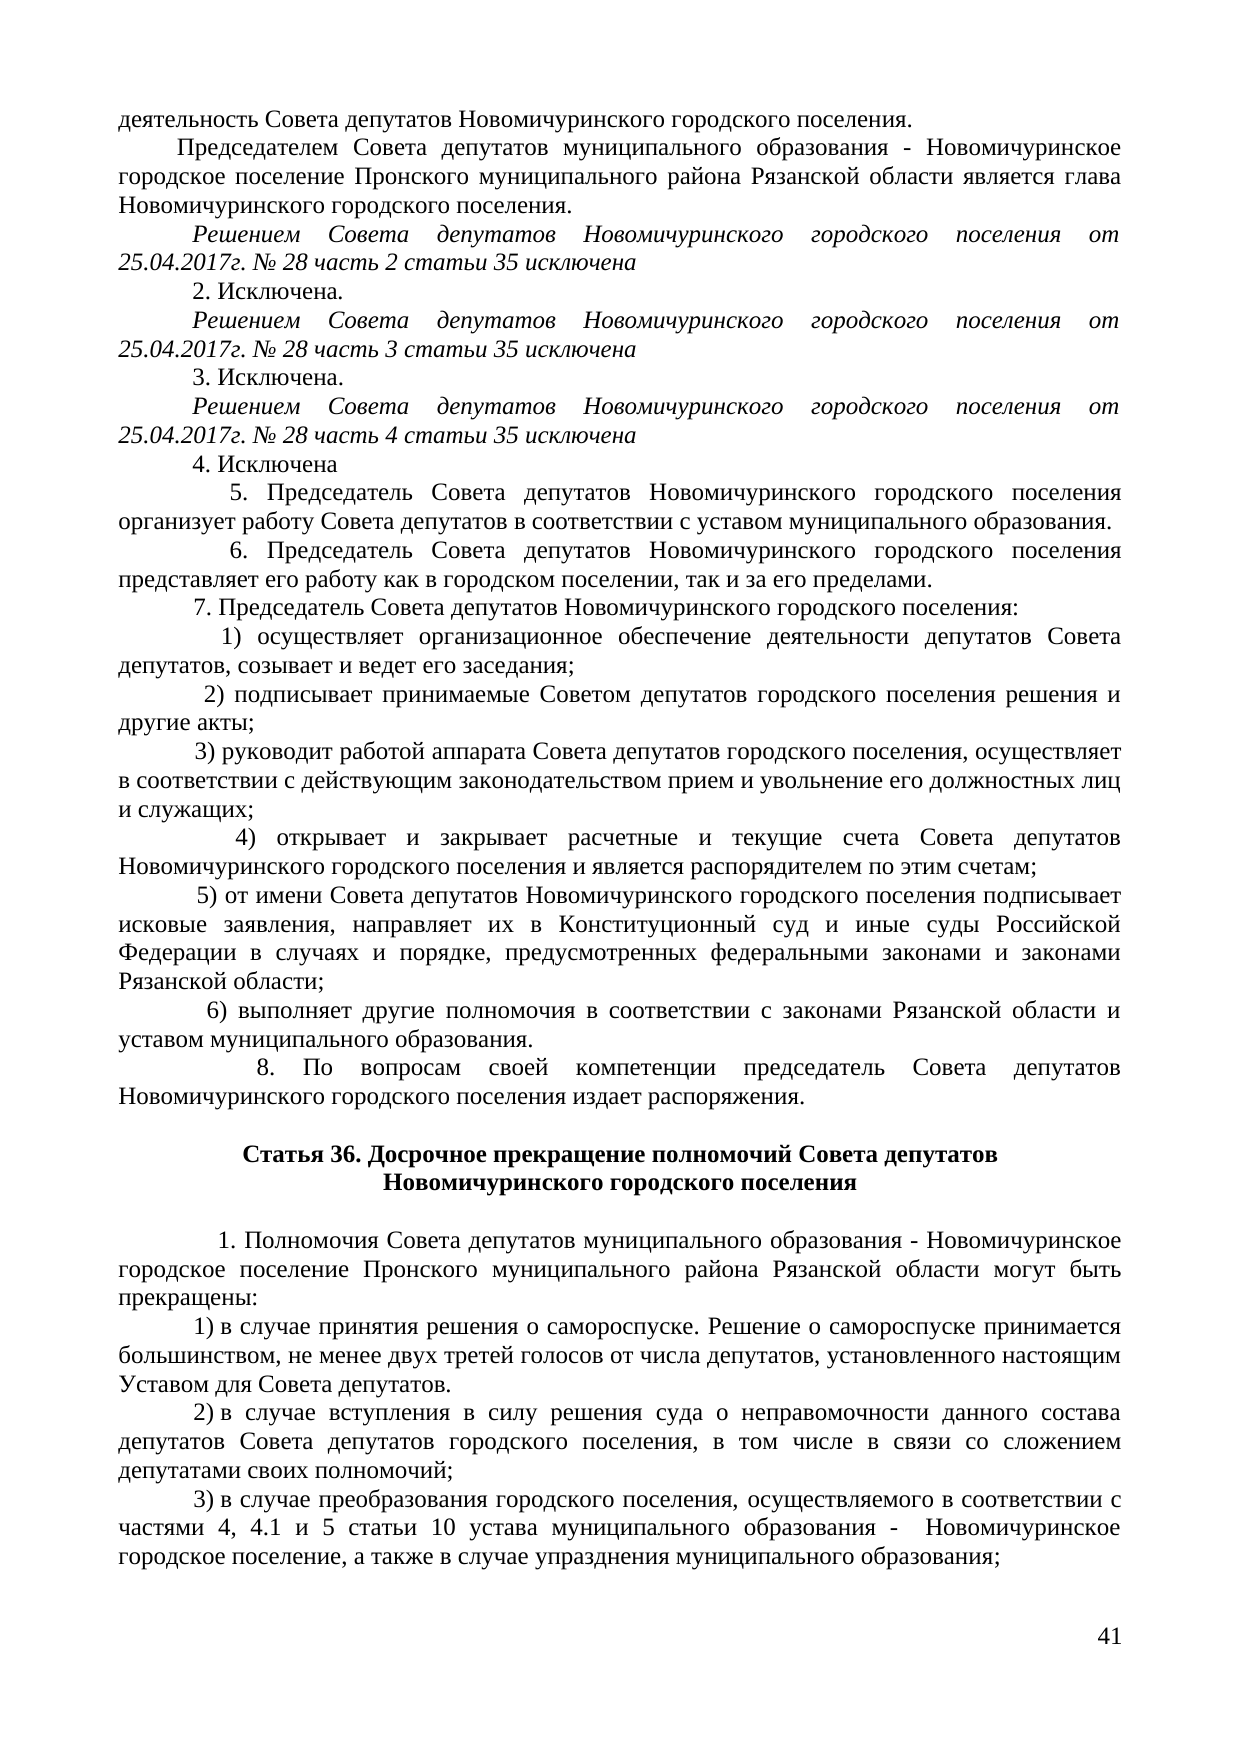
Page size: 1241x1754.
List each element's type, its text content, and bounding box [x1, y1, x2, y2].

text 2) в случае вступления в силу решения суда о неправомочности данного состава депутатов Совета депутатов городского поселения, в том числе в связи со сложением депутатами своих полномочий; [118, 1397, 1122, 1484]
text Статья 36. Досрочное прекращение полномочий Совета депутатов [118, 1139, 1122, 1167]
text 3) в случае преобразования городского поселения, осуществляемого в соответствии с частями 4, 4.1 и 5 статьи 10 устава муниципального образования - Новомичуринское городское поселение, а также в случае упразднения муниципального образования; [118, 1484, 1122, 1570]
text Решением Совета депутатов Новомичуринского городского поселения от 25.04.2017г. № 28 часть 3 статьи 35 исключена [118, 305, 1122, 362]
text 7. Председатель Совета депутатов Новомичуринского городского поселения: [118, 592, 1122, 621]
text 1. Полномочия Совета депутатов муниципального образования - Новомичуринское городское поселение Пронского муниципального района Рязанской области могут быть прекращены: [118, 1225, 1122, 1311]
text Новомичуринского городского поселения [118, 1167, 1122, 1196]
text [118, 104, 1122, 132]
text 1) в случае принятия решения о самороспуске. Решение о самороспуске принимается большинством, не менее двух третей голосов от числа депутатов, установленного настоящим Уставом для Совета депутатов. [118, 1311, 1122, 1397]
text Председателем Совета депутатов муниципального образования - Новомичуринское городское поселение Пронского муниципального района Рязанской области является глава Новомичуринского городского поселения. [118, 132, 1122, 219]
text 6. Председатель Совета депутатов Новомичуринского городского поселения представляет его работу как в городском поселении, так и за его пределами. [118, 535, 1122, 592]
text 8. По вопросам своей компетенции председатель Совета депутатов Новомичуринского городского поселения издает распоряжения. [118, 1052, 1122, 1110]
text Решением Совета депутатов Новомичуринского городского поселения от 25.04.2017г. № 28 часть 2 статьи 35 исключена [118, 219, 1122, 276]
text 3. Исключена. [118, 362, 1122, 391]
text Решением Совета депутатов Новомичуринского городского поселения от 25.04.2017г. № 28 часть 4 статьи 35 исключена [118, 391, 1122, 449]
text 2) подписывает принимаемые Советом депутатов городского поселения решения и другие акты; [118, 679, 1122, 736]
text 5. Председатель Совета депутатов Новомичуринского городского поселения организует работу Совета депутатов в соответствии с уставом муниципального образования. [118, 477, 1122, 535]
text 4. Исключена [118, 449, 1122, 477]
text 5) от имени Совета депутатов Новомичуринского городского поселения подписывает исковые заявления, направляет их в Конституционный суд и иные суды Российской Федерации в случаях и порядке, предусмотренных федеральными законами и законами Рязанской области; [118, 880, 1122, 995]
text 3) руководит работой аппарата Совета депутатов городского поселения, осуществляет в соответствии с действующим законодательством прием и увольнение его должностных лиц и служащих; [118, 736, 1122, 822]
text 6) выполняет другие полномочия в соответствии с законами Рязанской области и уставом муниципального образования. [118, 995, 1122, 1052]
text 1) осуществляет организационное обеспечение деятельности депутатов Совета депутатов, созывает и ведет его заседания; [118, 621, 1122, 679]
text 2. Исключена. [118, 276, 1122, 305]
text 4) открывает и закрывает расчетные и текущие счета Совета депутатов Новомичуринского городского поселения и является распорядителем по этим счетам; [118, 822, 1122, 880]
